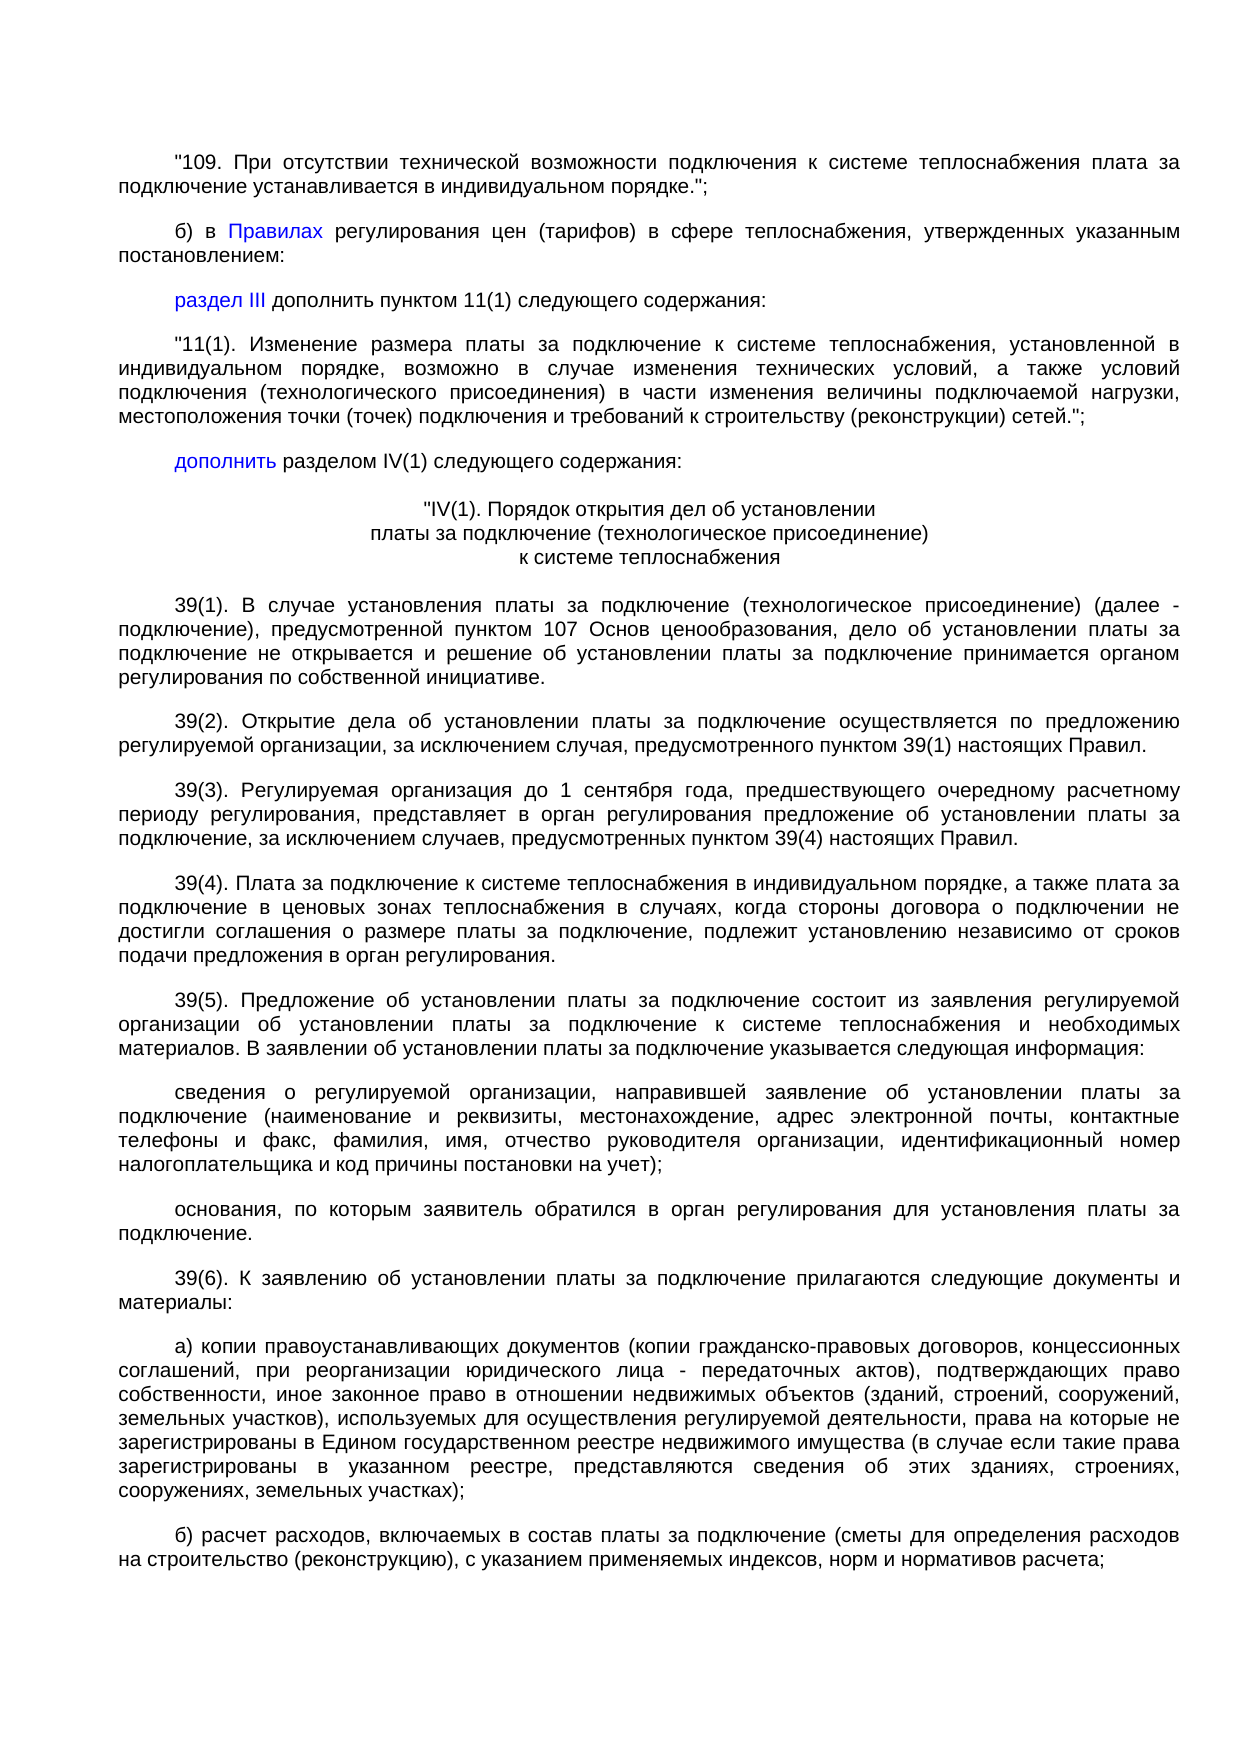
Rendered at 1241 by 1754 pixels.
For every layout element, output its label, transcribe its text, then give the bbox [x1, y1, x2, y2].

text платы за подключение (технологическое присоединение) [118, 521, 1181, 545]
text 39(1). В случае установления платы за подключение (технологическое присоединение) (далее - подключение), предусмотренной пунктом 107 Основ ценообразования, дело об установлении платы за подключение не открывается и решение об установлении платы за подключение принимается органом регулирования по собственной инициативе. [118, 593, 1181, 688]
text 39(3). Регулируемая организация до 1 сентября года, предшествующего очередному расчетному периоду регулирования, представляет в орган регулирования предложение об установлении платы за подключение, за исключением случаев, предусмотренных пунктом 39(4) настоящих Правил. [118, 778, 1181, 850]
text раздел III дополнить пунктом 11(1) следующего содержания: [118, 287, 1181, 311]
text дополнить разделом IV(1) следующего содержания: [118, 449, 1181, 473]
text б) расчет расходов, включаемых в состав платы за подключение (сметы для определения расходов на строительство (реконструкцию), с указанием применяемых индексов, норм и нормативов расчета; [118, 1523, 1181, 1571]
text "11(1). Изменение размера платы за подключение к системе теплоснабжения, установленной в индивидуальном порядке, возможно в случае изменения технических условий, а также условий подключения (технологического присоединения) в части изменения величины подключаемой нагрузки, местоположения точки (точек) подключения и требований к строительству (реконструкции) сетей."; [118, 332, 1181, 428]
text основания, по которым заявитель обратился в орган регулирования для установления платы за подключение. [118, 1197, 1181, 1245]
text б) в Правилах регулирования цен (тарифов) в сфере теплоснабжения, утвержденных указанным постановлением: [118, 219, 1181, 267]
text 39(4). Плата за подключение к системе теплоснабжения в индивидуальном порядке, а также плата за подключение в ценовых зонах теплоснабжения в случаях, когда стороны договора о подключении не достигли соглашения о размере платы за подключение, подлежит установлению независимо от сроков подачи предложения в орган регулирования. [118, 871, 1181, 967]
text "109. При отсутствии технической возможности подключения к системе теплоснабжения плата за подключение устанавливается в индивидуальном порядке."; [118, 150, 1181, 198]
text сведения о регулируемой организации, направившей заявление об установлении платы за подключение (наименование и реквизиты, местонахождение, адрес электронной почты, контактные телефоны и факс, фамилия, имя, отчество руководителя организации, идентификационный номер налогоплательщика и код причины постановки на учет); [118, 1080, 1181, 1176]
text к системе теплоснабжения [118, 545, 1181, 569]
text 39(5). Предложение об установлении платы за подключение состоит из заявления регулируемой организации об установлении платы за подключение к системе теплоснабжения и необходимых материалов. В заявлении об установлении платы за подключение указывается следующая информация: [118, 987, 1181, 1059]
text 39(2). Открытие дела об установлении платы за подключение осуществляется по предложению регулируемой организации, за исключением случая, предусмотренного пунктом 39(1) настоящих Правил. [118, 709, 1181, 757]
text а) копии правоустанавливающих документов (копии гражданско-правовых договоров, концессионных соглашений, при реорганизации юридического лица - передаточных актов), подтверждающих право собственности, иное законное право в отношении недвижимых объектов (зданий, строений, сооружений, земельных участков), используемых для осуществления регулируемой деятельности, права на которые не зарегистрированы в Едином государственном реестре недвижимого имущества (в случае если такие права зарегистрированы в указанном реестре, представляются сведения об этих зданиях, строениях, сооружениях, земельных участках); [118, 1334, 1181, 1502]
text "IV(1). Порядок открытия дел об установлении [118, 497, 1181, 521]
text 39(6). К заявлению об установлении платы за подключение прилагаются следующие документы и материалы: [118, 1266, 1181, 1313]
